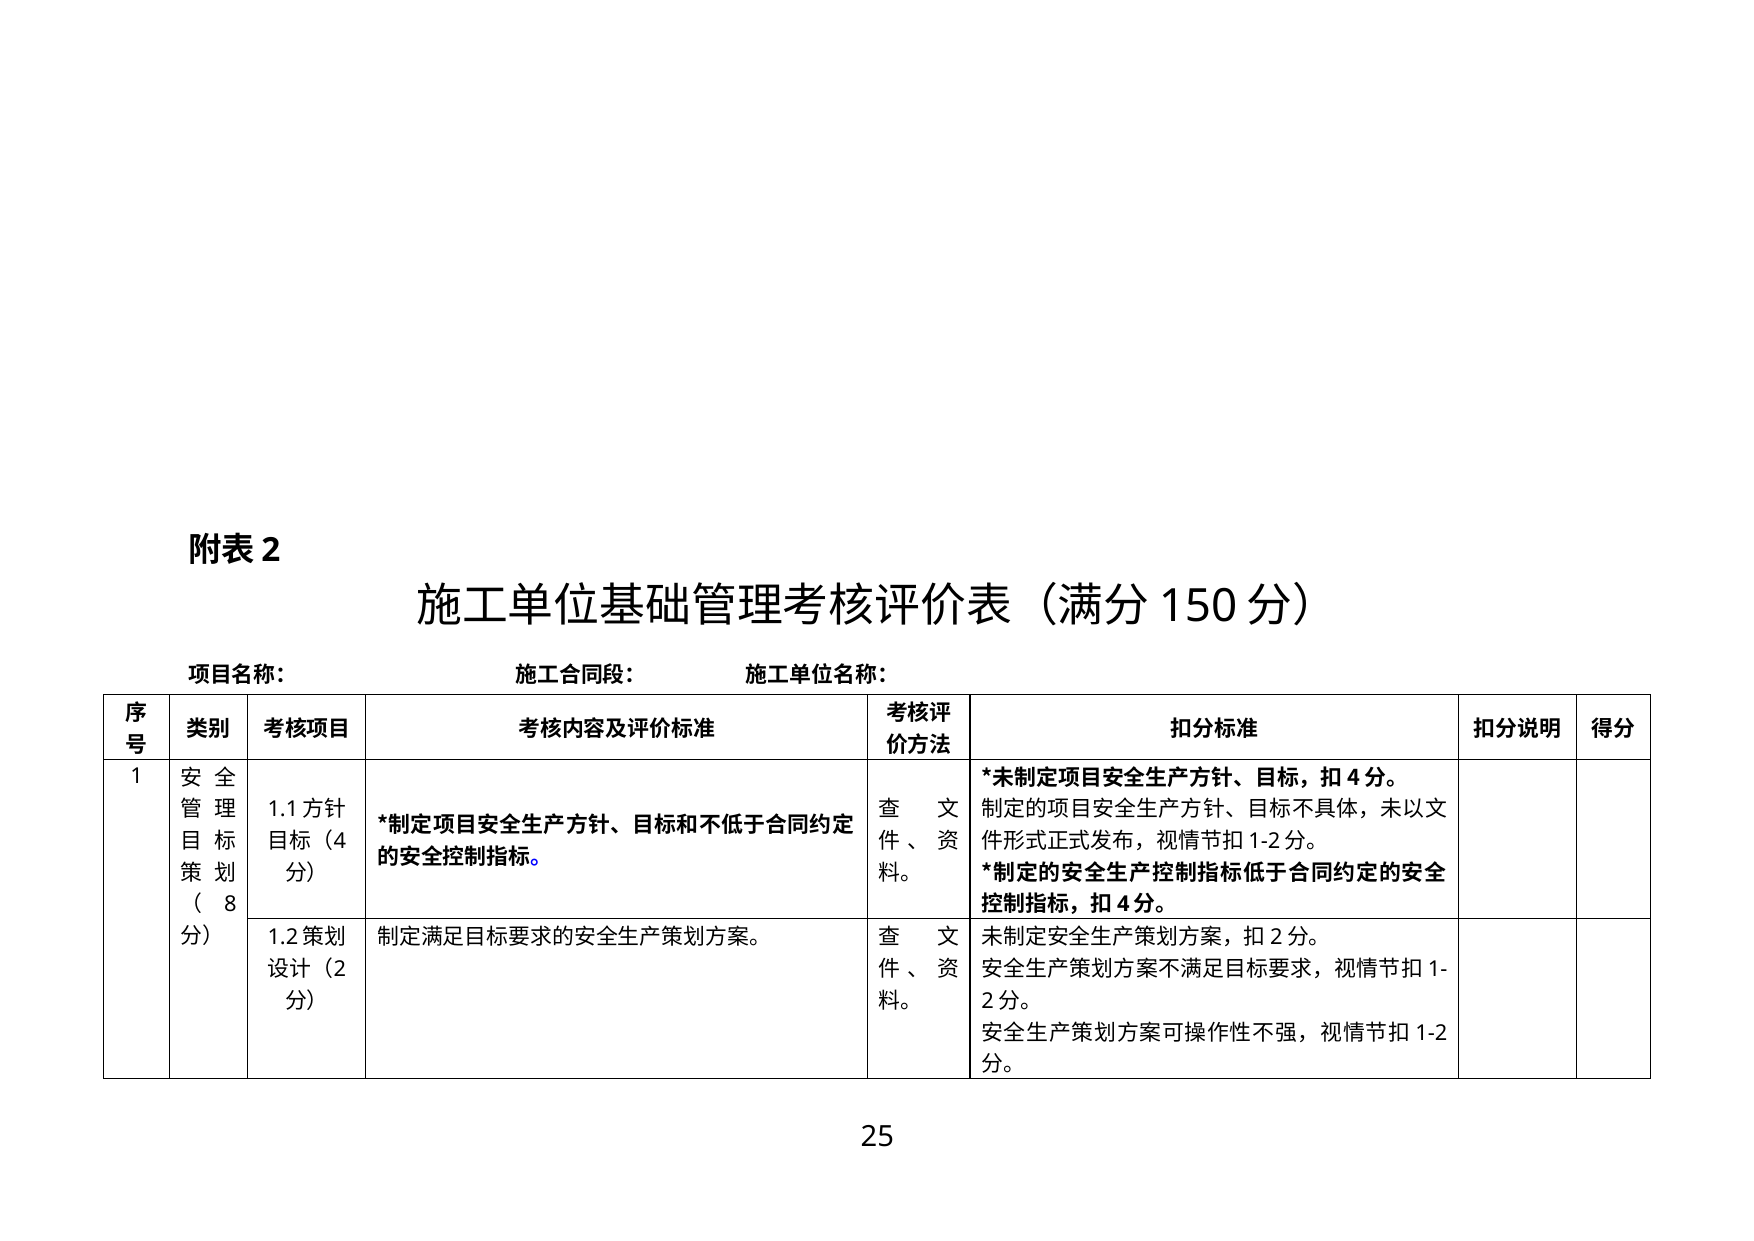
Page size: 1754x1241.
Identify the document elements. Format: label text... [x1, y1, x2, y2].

table_header 考核评价方法 [868, 695, 969, 759]
table_cell 查文件、资料。 [868, 919, 969, 1078]
table_header 考核项目 [248, 695, 365, 759]
table_cell [1577, 919, 1650, 1078]
table_cell 查文件、资料。 [868, 760, 969, 918]
table_cell 安全管理目标策划（8分） [170, 760, 247, 1078]
table_header 序号 [104, 695, 169, 759]
table_cell [1459, 919, 1576, 1078]
table_header 扣分标准 [971, 695, 1458, 759]
table_cell 制定满足目标要求的安全生产策划方案。 [366, 919, 867, 1078]
table_cell *未制定项目安全生产方针、目标，扣4分。 制定的项目安全生产方针、目标不具体，未以文件形式正式发布，视情节扣1-2分。 *制定的安全生产控制指标低于合同约定的安全控制指标，扣4分。 [971, 760, 1458, 918]
text 施工单位基础管理考核评价表（满分150分） [188, 573, 1566, 634]
text 项目名称： 施工合同段： 施工单位名称： [188, 634, 1566, 694]
table_cell 1.2策划设计（2分） [248, 919, 365, 1078]
table_header 考核内容及评价标准 [366, 695, 867, 759]
table_header 扣分说明 [1459, 695, 1576, 759]
table_cell 1 [104, 760, 169, 1078]
table_cell 未制定安全生产策划方案，扣2分。 安全生产策划方案不满足目标要求，视情节扣1-2分。 安全生产策划方案可操作性不强，视情节扣1-2分。 [971, 919, 1458, 1078]
table_header 得分 [1577, 695, 1650, 759]
table_cell [1577, 760, 1650, 918]
table_cell *制定项目安全生产方针、目标和不低于合同约定的安全控制指标。 [366, 760, 867, 918]
table_cell [1459, 760, 1576, 918]
text 附表2 [188, 513, 1566, 573]
table_cell 1.1方针目标（4分） [248, 760, 365, 918]
table_header 类别 [170, 695, 247, 759]
